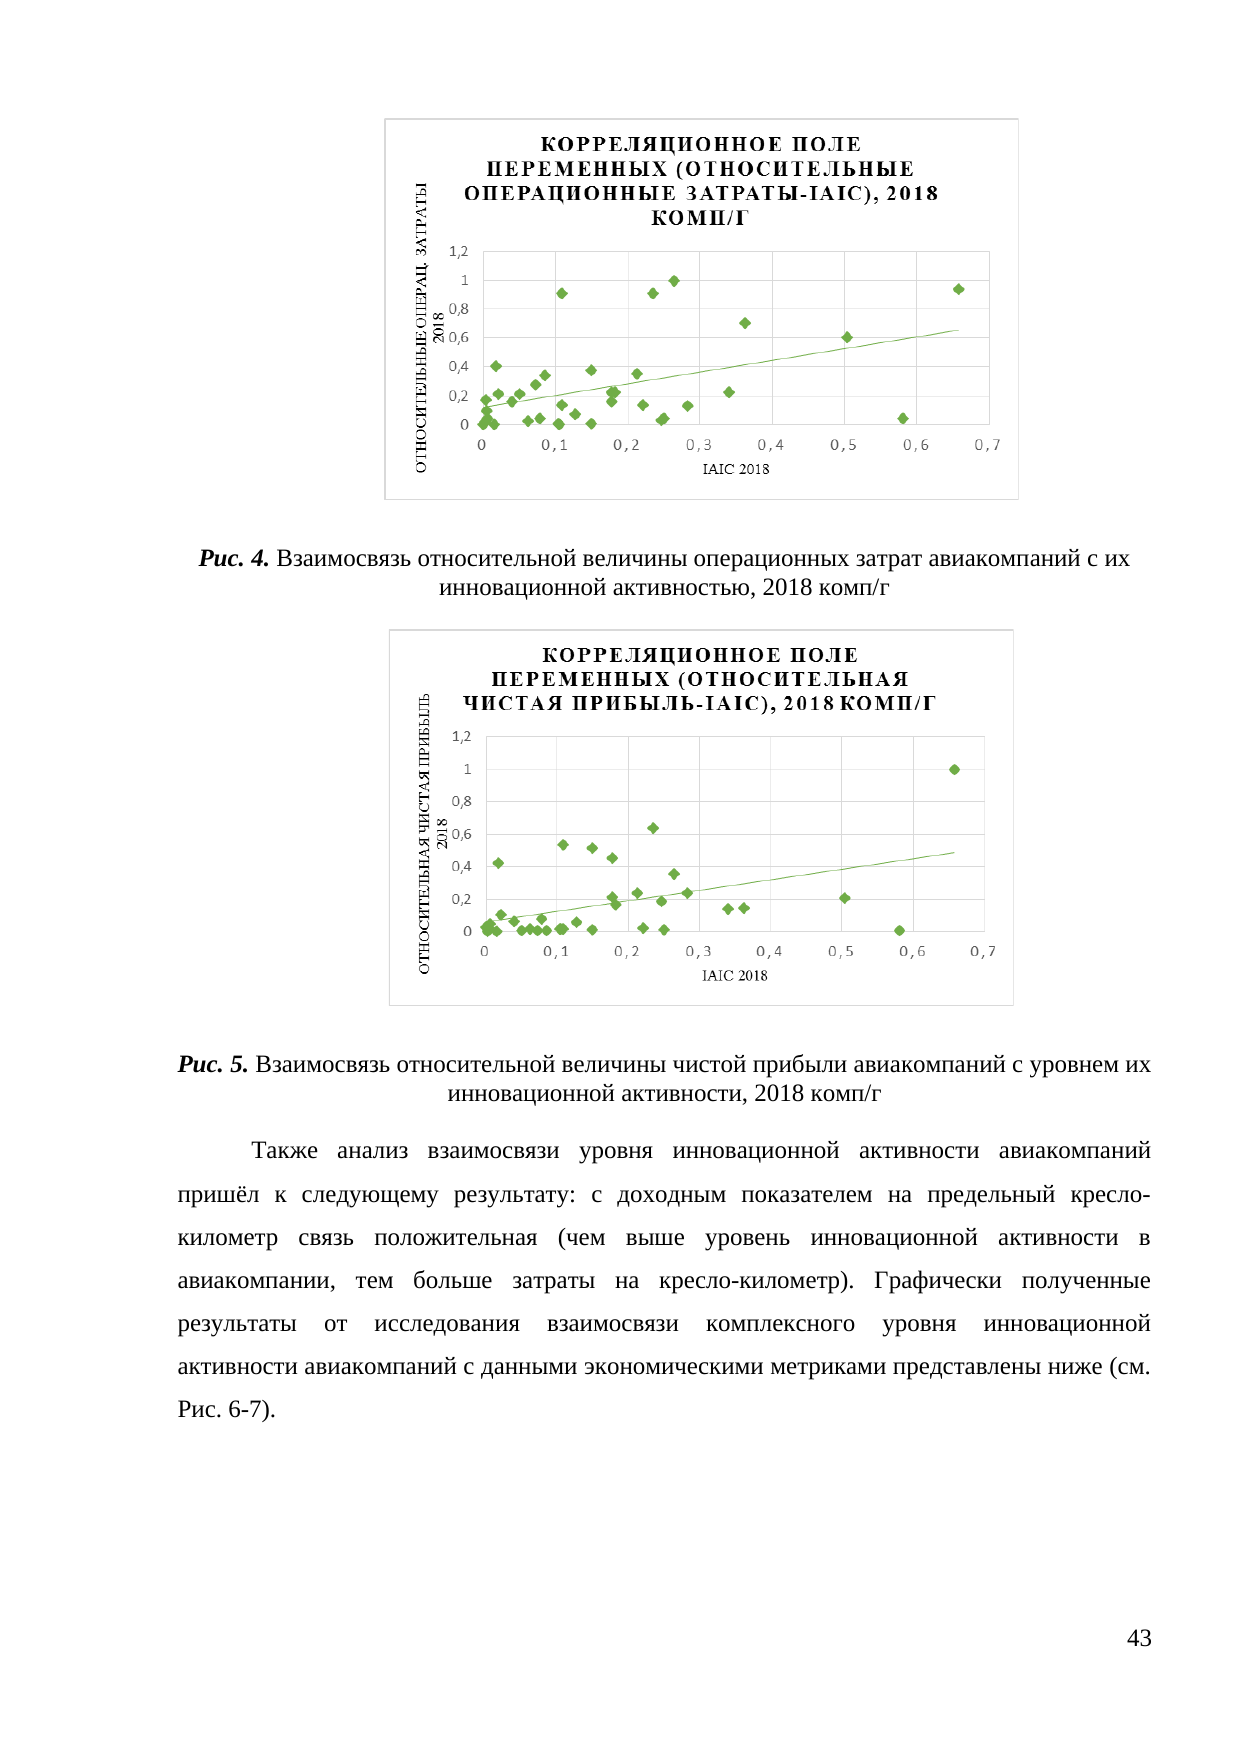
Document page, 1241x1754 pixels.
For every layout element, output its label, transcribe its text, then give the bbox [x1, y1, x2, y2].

picture [384, 118, 1019, 500]
text Также анализ взаимосвязи уровня инновационной активности авиакомпаний пришёл к следующему результату: с доходным показателем на предельный кресло-километр связь положительная (чем выше уровень инновационной активности в авиакомпании, тем больше затраты на кресло-километр). Графически полученные результаты от исследования взаимосвязи комплексного уровня инновационной активности авиакомпаний с данными экономическими метриками представлены ниже (см. Рис. 6-7). [177, 1136, 1152, 1423]
picture [388, 629, 1014, 1006]
text Рис. 4. Взаимосвязь относительной величины операционных затрат авиакомпаний с их инновационной активностью, 2018 комп/г [177, 543, 1152, 601]
text Рис. 5. Взаимосвязь относительной величины чистой прибыли авиакомпаний с уровнем их инновационной активности, 2018 комп/г [177, 1049, 1152, 1106]
